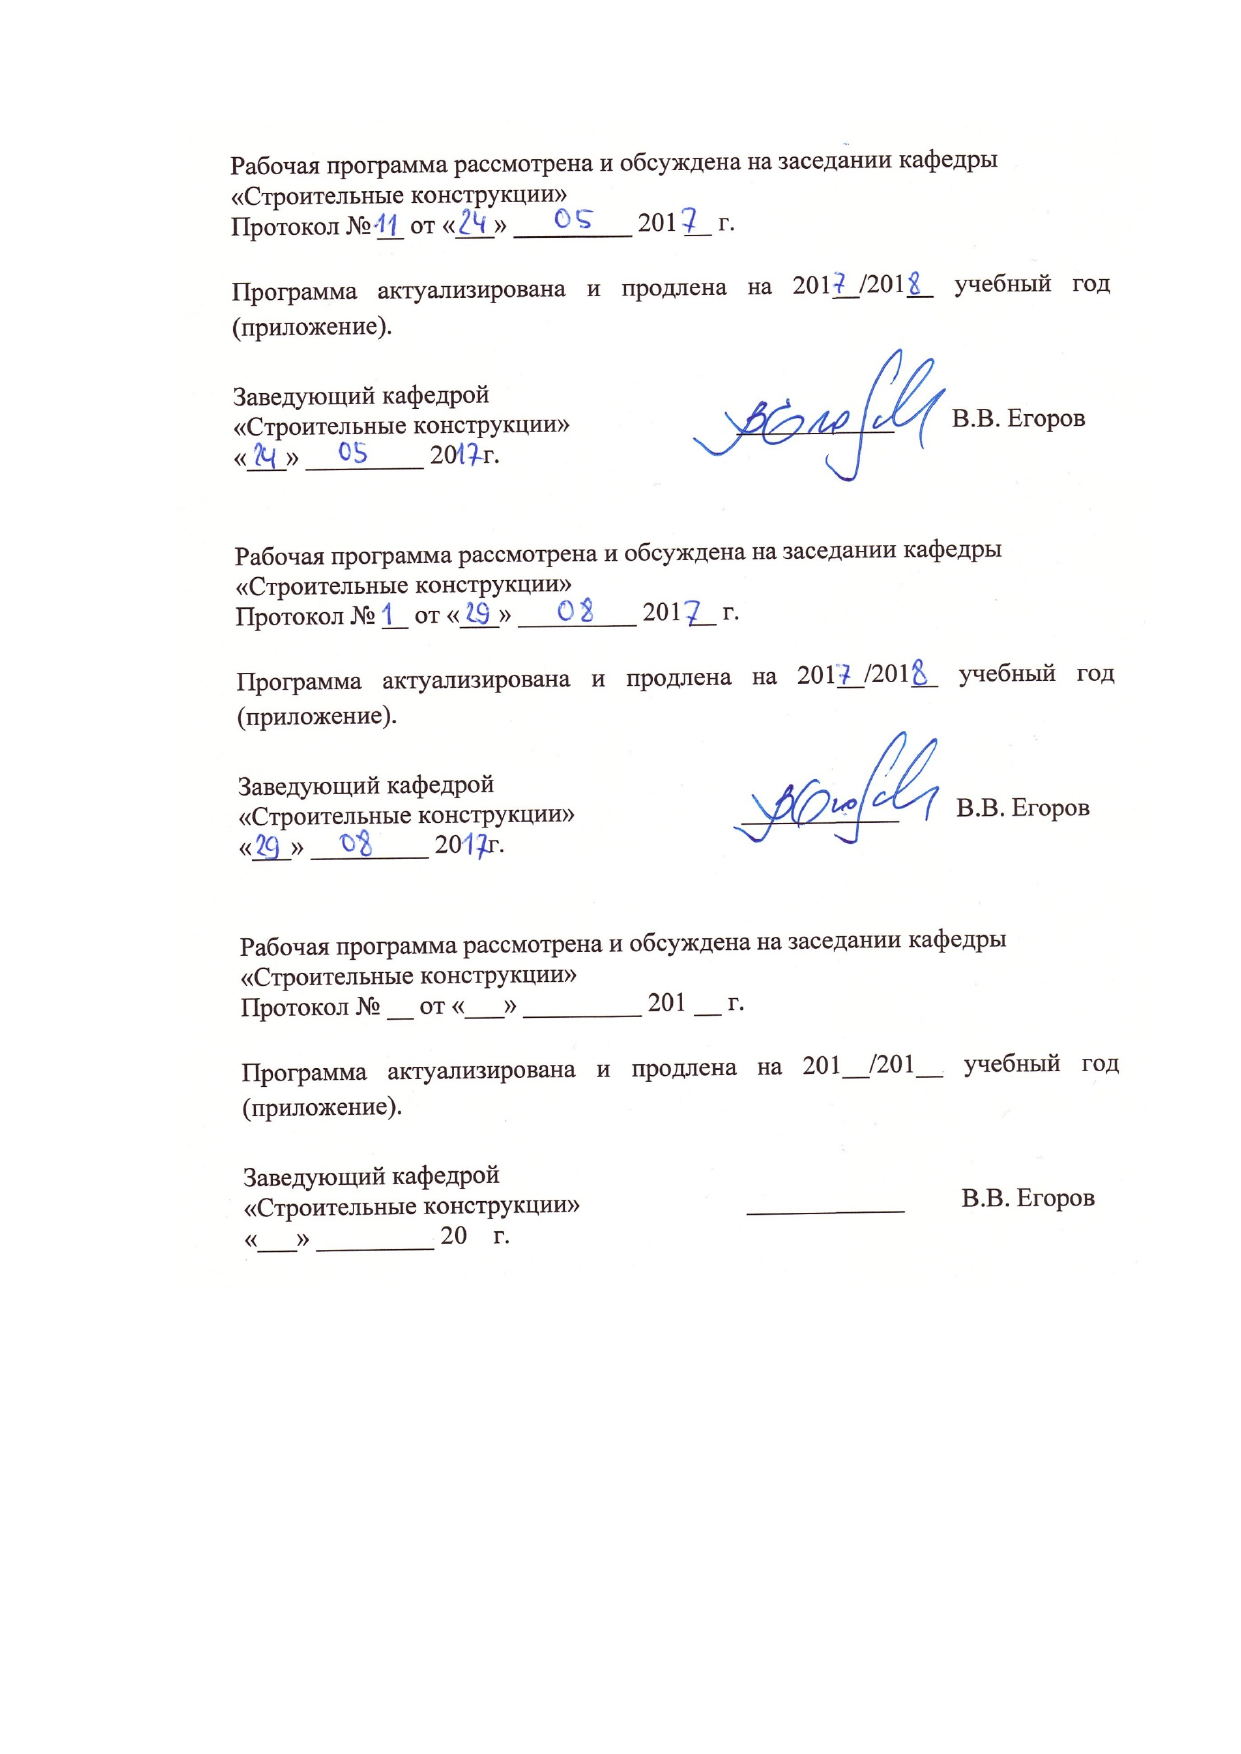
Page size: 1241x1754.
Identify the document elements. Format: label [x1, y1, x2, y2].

picture [177, 118, 1152, 1291]
